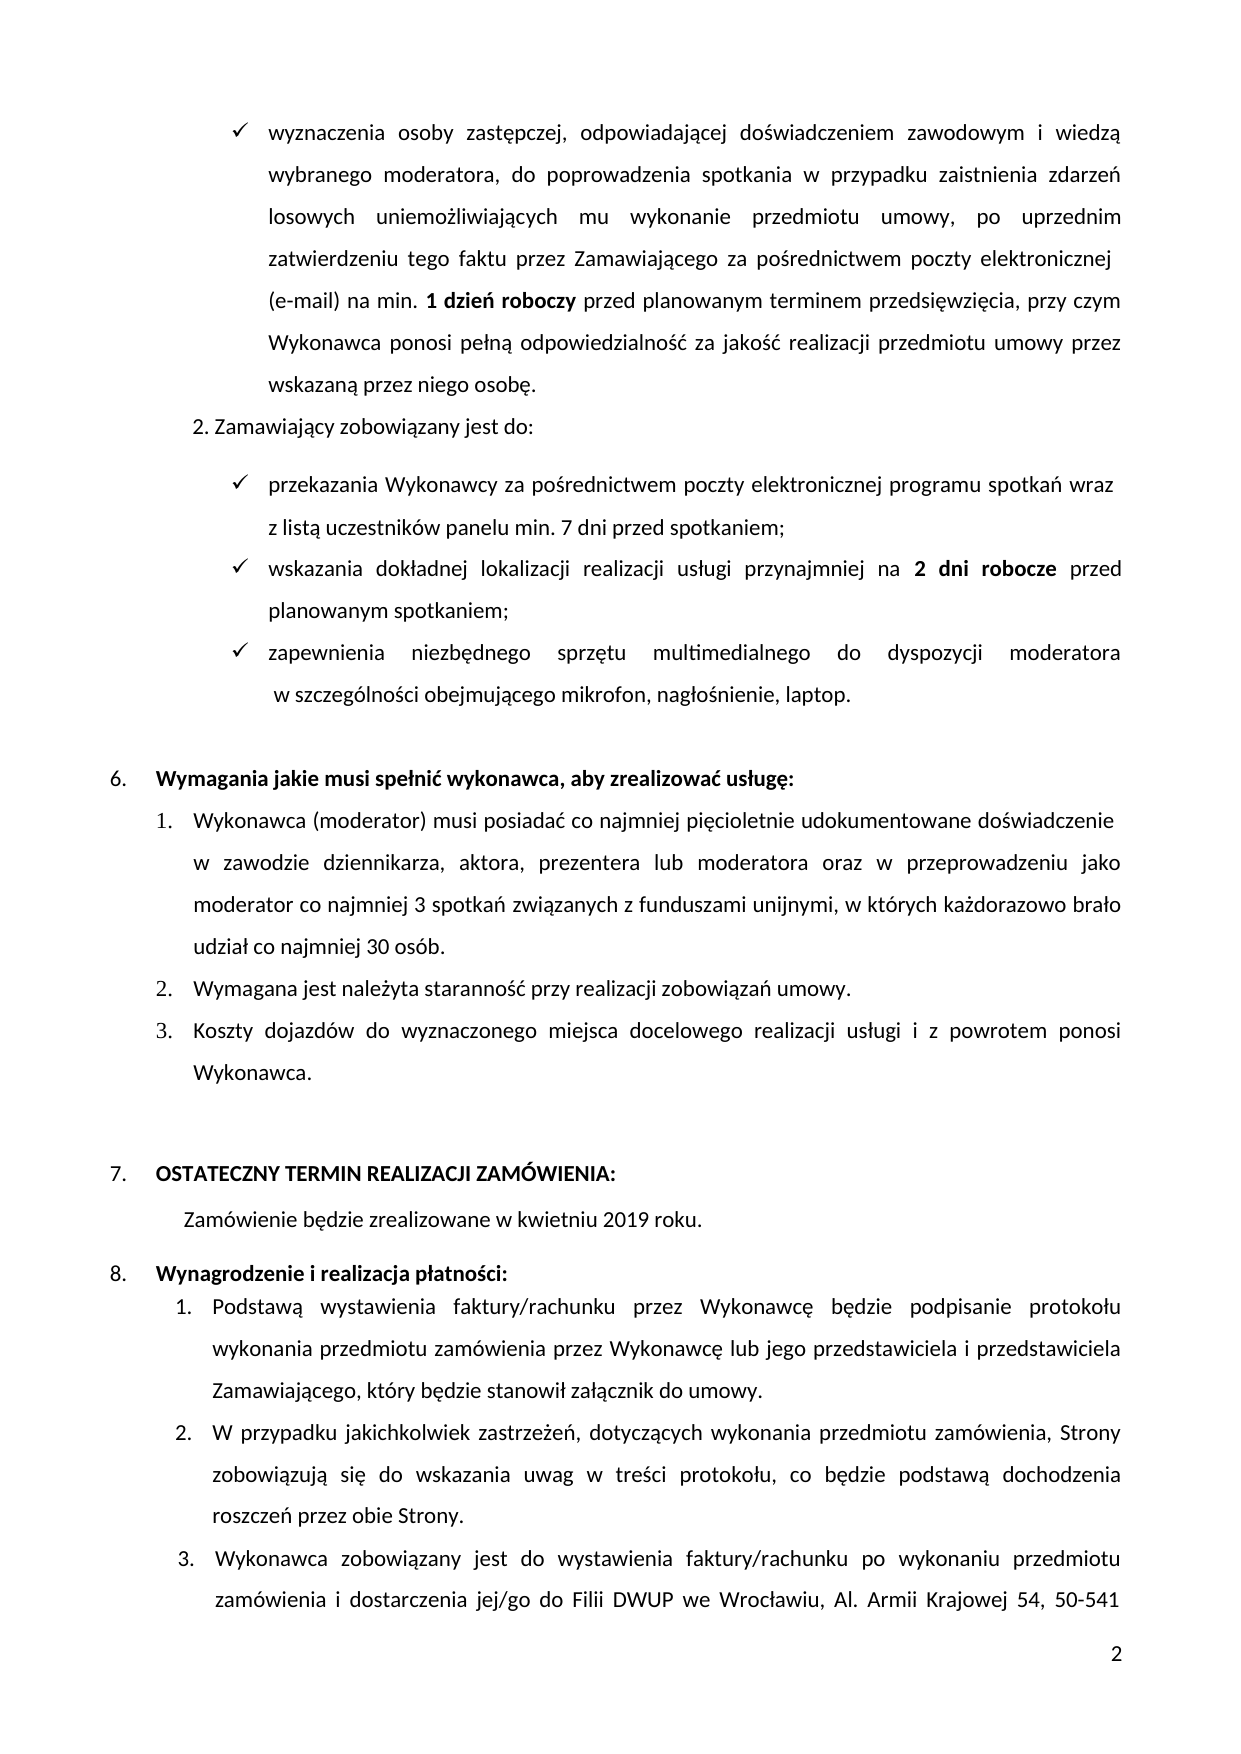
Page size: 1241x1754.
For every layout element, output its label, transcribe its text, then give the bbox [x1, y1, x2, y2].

list Wymagana jest należyta staranność przy realizacji zobowiązań umowy. [156, 974, 1122, 1002]
list Wymagania jakie musi spełnić wykonawca, aby zrealizować usługę: [118, 764, 1122, 792]
list OSTATECZNY TERMIN REALIZACJI ZAMÓWIENIA: [118, 1159, 1122, 1187]
text 2. Zamawiający zobowiązany jest do: [192, 412, 1122, 440]
text Zamówienie będzie zrealizowane w kwietniu 2019 roku. [148, 1205, 1122, 1233]
list wskazania dokładnej lokalizacji realizacji usługi przynajmniej na 2 dni robocze przed planowanym spotkaniem; [231, 554, 1122, 624]
list wyznaczenia osoby zastępczej, odpowiadającej doświadczeniem zawodowym i wiedzą wybranego moderatora, do poprowadzenia spotkania w przypadku zaistnienia zdarzeń losowych uniemożliwiających mu wykonanie przedmiotu umowy, po uprzednim zatwierdzeniu tego faktu przez Zamawiającego za pośrednictwem poczty elektronicznej (e-mail) na min. 1 dzień roboczy przed planowanym terminem przedsięwzięcia, przy czym Wykonawca ponosi pełną odpowiedzialność za jakość realizacji przedmiotu umowy przez wskazaną przez niego osobę. [231, 118, 1122, 398]
list Koszty dojazdów do wyznaczonego miejsca docelowego realizacji usługi i z powrotem ponosi Wykonawca. [156, 1016, 1122, 1086]
list przekazania Wykonawcy za pośrednictwem poczty elektronicznej programu spotkań wraz z listą uczestników panelu min. 7 dni przed spotkaniem; [231, 471, 1122, 541]
list W przypadku jakichkolwiek zastrzeżeń, dotyczących wykonania przedmiotu zamówienia, Strony zobowiązują się do wskazania uwag w treści protokołu, co będzie podstawą dochodzenia roszczeń przez obie Strony. [175, 1418, 1122, 1530]
list zapewnienia niezbędnego sprzętu multimedialnego do dyspozycji moderatora w szczególności obejmującego mikrofon, nagłośnienie, laptop. [231, 638, 1122, 708]
list Wykonawca (moderator) musi posiadać co najmniej pięcioletnie udokumentowane doświadczenie w zawodzie dziennikarza, aktora, prezentera lub moderatora oraz w przeprowadzeniu jako moderator co najmniej 3 spotkań związanych z funduszami unijnymi, w których każdorazowo brało udział co najmniej 30 osób. [156, 806, 1122, 960]
list Podstawą wystawienia faktury/rachunku przez Wykonawcę będzie podpisanie protokołu wykonania przedmiotu zamówienia przez Wykonawcę lub jego przedstawiciela i przedstawiciela Zamawiającego, który będzie stanowił załącznik do umowy. [175, 1292, 1122, 1404]
list Wynagrodzenie i realizacja płatności: [118, 1259, 1122, 1288]
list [177, 1544, 1122, 1614]
